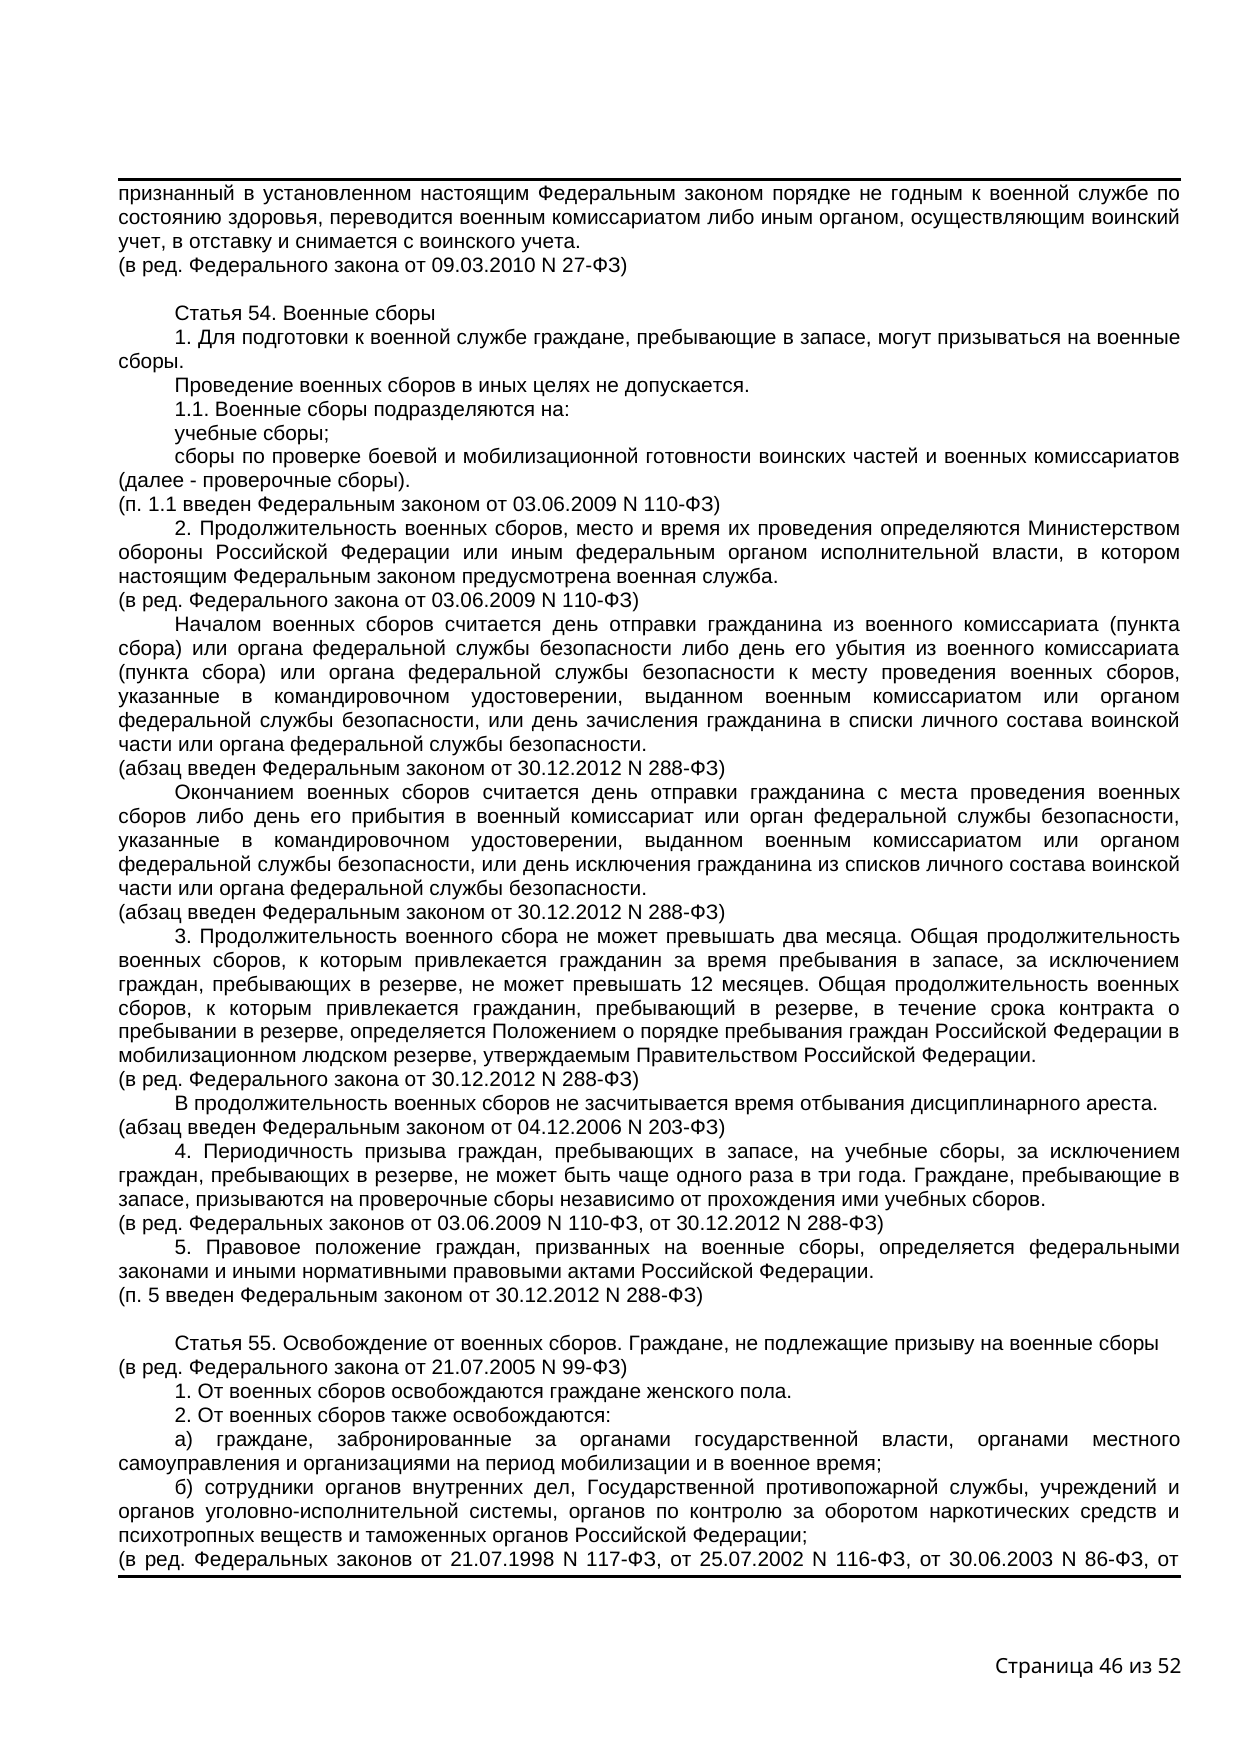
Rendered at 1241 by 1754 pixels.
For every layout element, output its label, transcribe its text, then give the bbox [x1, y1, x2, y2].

text 1. От военных сборов освобождаются граждане женского пола. [118, 1379, 1181, 1403]
text Статья 55. Освобождение от военных сборов. Граждане, не подлежащие призыву на военные сборы [118, 1331, 1181, 1355]
text а) граждане, забронированные за органами государственной власти, органами местного самоуправления и организациями на период мобилизации и в военное время; [118, 1427, 1181, 1474]
text (абзац введен Федеральным законом от 04.12.2006 N 203-ФЗ) [118, 1115, 1181, 1139]
text 5. Правовое положение граждан, призванных на военные сборы, определяется федеральными законами и иными нормативными правовыми актами Российской Федерации. [118, 1235, 1181, 1283]
text (абзац введен Федеральным законом от 30.12.2012 N 288-ФЗ) [118, 756, 1181, 780]
text (в ред. Федерального закона от 03.06.2009 N 110-ФЗ) [118, 588, 1181, 612]
text Окончанием военных сборов считается день отправки гражданина с места проведения военных сборов либо день его прибытия в военный комиссариат или орган федеральной службы безопасности, указанные в командировочном удостоверении, выданном военным комиссариатом или органом федеральной службы безопасности, или день исключения гражданина из списков личного состава воинской части или органа федеральной службы безопасности. [118, 780, 1181, 899]
text 3. Продолжительность военного сбора не может превышать два месяца. Общая продолжительность военных сборов, к которым привлекается гражданин за время пребывания в запасе, за исключением граждан, пребывающих в резерве, не может превышать 12 месяцев. Общая продолжительность военных сборов, к которым привлекается гражданин, пребывающий в резерве, в течение срока контракта о пребывании в резерве, определяется Положением о порядке пребывания граждан Российской Федерации в мобилизационном людском резерве, утверждаемым Правительством Российской Федерации. [118, 923, 1181, 1067]
text 4. Периодичность призыва граждан, пребывающих в запасе, на учебные сборы, за исключением граждан, пребывающих в резерве, не может быть чаще одного раза в три года. Граждане, пребывающие в запасе, призываются на проверочные сборы независимо от прохождения ими учебных сборов. [118, 1139, 1181, 1211]
text 1. Для подготовки к военной службе граждане, пребывающие в запасе, могут призываться на военные сборы. [118, 324, 1181, 372]
text 1.1. Военные сборы подразделяются на: [118, 396, 1181, 420]
text учебные сборы; [118, 420, 1181, 444]
text Проведение военных сборов в иных целях не допускается. [118, 372, 1181, 396]
text Статья 54. Военные сборы [118, 301, 1181, 324]
text (в ред. Федерального закона от 09.03.2010 N 27-ФЗ) [118, 253, 1181, 277]
text 2. Продолжительность военных сборов, место и время их проведения определяются Министерством обороны Российской Федерации или иным федеральным органом исполнительной власти, в котором настоящим Федеральным законом предусмотрена военная служба. [118, 516, 1181, 588]
text (в ред. Федеральных законов от 03.06.2009 N 110-ФЗ, от 30.12.2012 N 288-ФЗ) [118, 1211, 1181, 1235]
text 2. От военных сборов также освобождаются: [118, 1403, 1181, 1427]
text (абзац введен Федеральным законом от 30.12.2012 N 288-ФЗ) [118, 899, 1181, 923]
text (п. 5 введен Федеральным законом от 30.12.2012 N 288-ФЗ) [118, 1283, 1181, 1307]
text (в ред. Федерального закона от 21.07.2005 N 99-ФЗ) [118, 1355, 1181, 1379]
text сборы по проверке боевой и мобилизационной готовности воинских частей и военных комиссариатов (далее - проверочные сборы). [118, 444, 1181, 492]
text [118, 181, 1181, 253]
text (в ред. Федерального закона от 30.12.2012 N 288-ФЗ) [118, 1067, 1181, 1091]
text В продолжительность военных сборов не засчитывается время отбывания дисциплинарного ареста. [118, 1091, 1181, 1115]
text (п. 1.1 введен Федеральным законом от 03.06.2009 N 110-ФЗ) [118, 492, 1181, 516]
text б) сотрудники органов внутренних дел, Государственной противопожарной службы, учреждений и органов уголовно-исполнительной системы, органов по контролю за оборотом наркотических средств и психотропных веществ и таможенных органов Российской Федерации; [118, 1474, 1181, 1546]
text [118, 1546, 1181, 1570]
text Началом военных сборов считается день отправки гражданина из военного комиссариата (пункта сбора) или органа федеральной службы безопасности либо день его убытия из военного комиссариата (пункта сбора) или органа федеральной службы безопасности к месту проведения военных сборов, указанные в командировочном удостоверении, выданном военным комиссариатом или органом федеральной службы безопасности, или день зачисления гражданина в списки личного состава воинской части или органа федеральной службы безопасности. [118, 612, 1181, 756]
